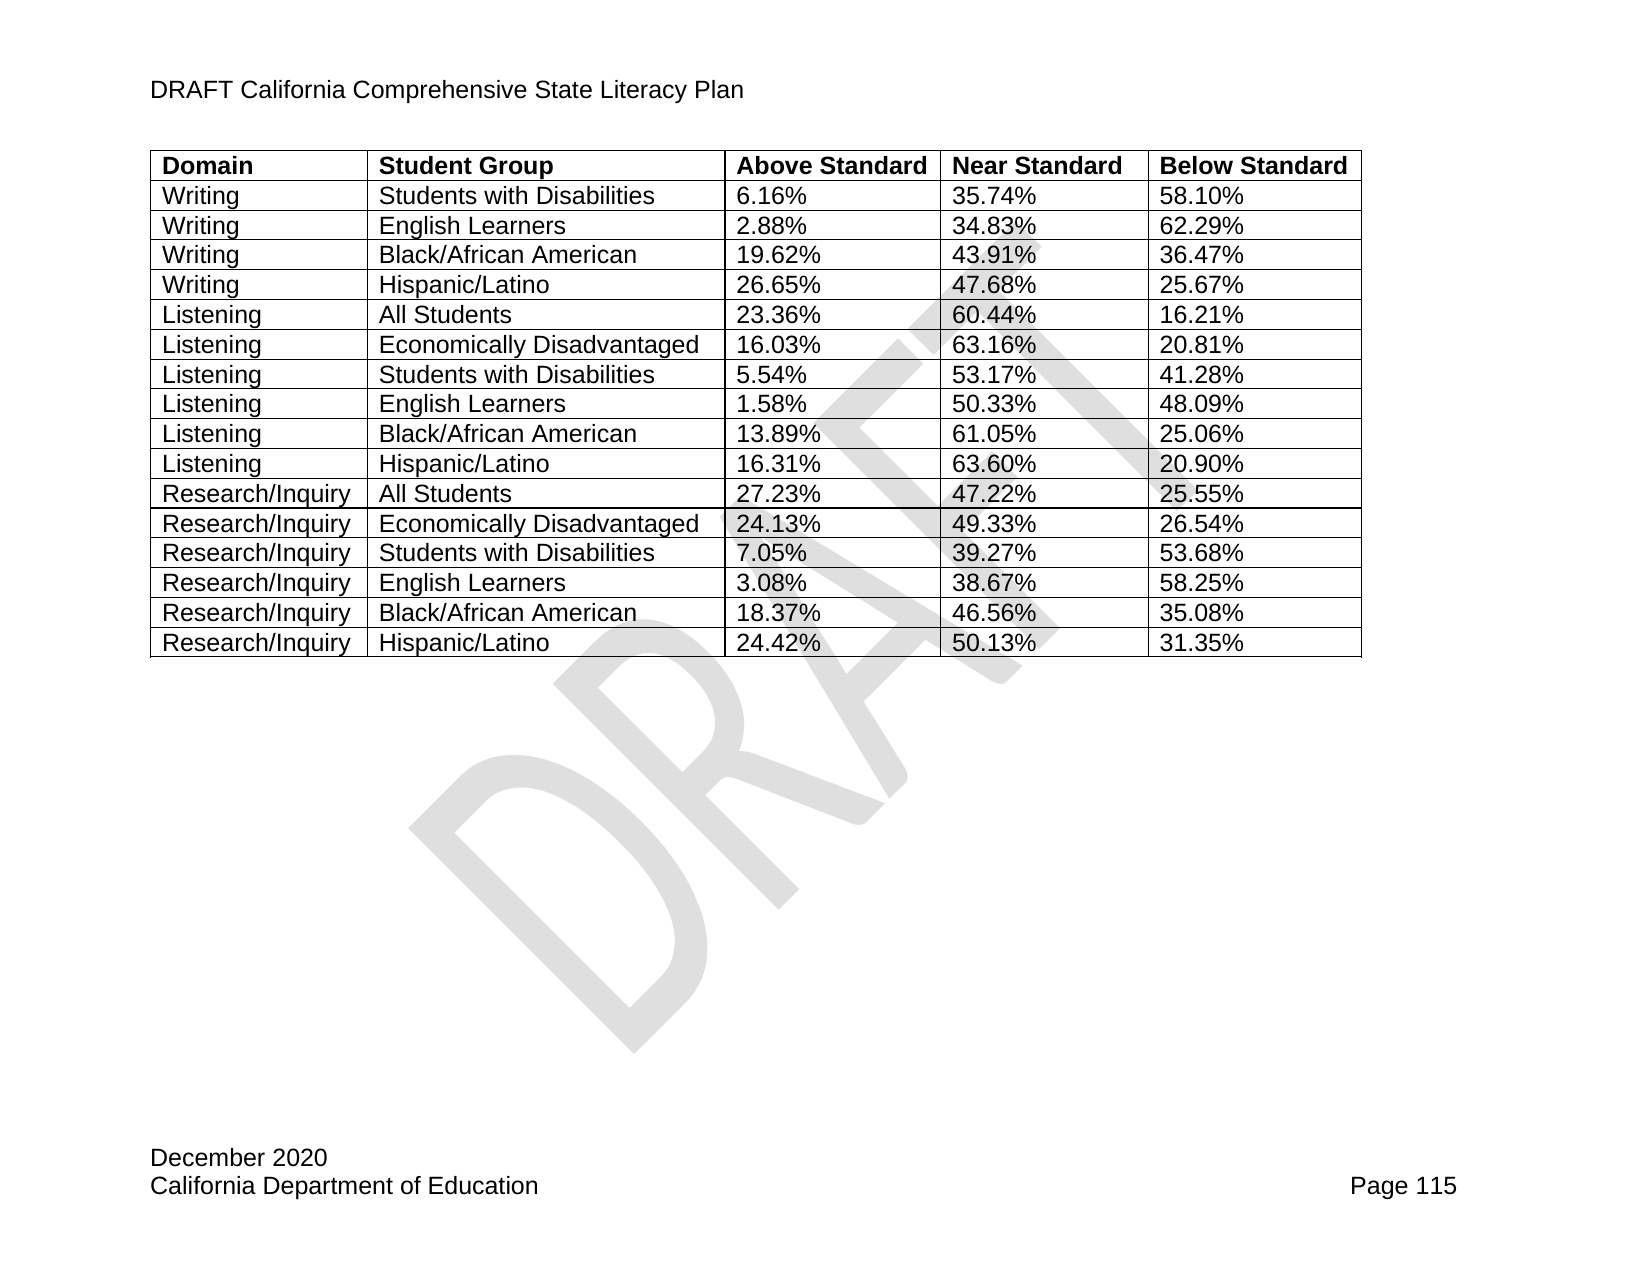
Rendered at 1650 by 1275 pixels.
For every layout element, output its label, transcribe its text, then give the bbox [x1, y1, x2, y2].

table_cell Research/Inquiry [151, 479, 367, 507]
table_cell Listening [151, 419, 367, 448]
table_cell 25.55% [1149, 479, 1361, 507]
table_cell 16.03% [726, 330, 940, 358]
table_cell Black/African American [368, 240, 724, 269]
table_cell Research/Inquiry [151, 568, 367, 597]
table_cell 43.91% [941, 240, 1148, 269]
table_cell 26.65% [726, 270, 940, 299]
table_cell 58.25% [1149, 568, 1361, 597]
table_cell 62.29% [1149, 211, 1361, 239]
table_cell 20.90% [1149, 449, 1361, 478]
table_cell Hispanic/Latino [368, 270, 724, 299]
table_header Domain [151, 151, 367, 180]
table_cell English Learners [368, 211, 724, 239]
table_cell Listening [151, 300, 367, 329]
table_cell 16.31% [726, 449, 940, 478]
table_cell 7.05% [726, 538, 940, 567]
table_cell Students with Disabilities [368, 538, 724, 567]
table_cell 58.10% [1149, 181, 1361, 209]
table_cell Black/African American [368, 598, 724, 627]
table_cell 31.35% [1149, 628, 1361, 656]
table_cell Research/Inquiry [151, 628, 367, 656]
table_cell 61.05% [941, 419, 1148, 448]
table_cell 47.68% [941, 270, 1148, 299]
table_cell 47.22% [941, 479, 1148, 507]
table_cell Research/Inquiry [151, 598, 367, 627]
table_cell Black/African American [368, 419, 724, 448]
table_cell 60.44% [941, 300, 1148, 329]
table_cell 26.54% [1149, 509, 1361, 537]
table_cell 48.09% [1149, 389, 1361, 418]
table_cell Writing [151, 211, 367, 239]
table_cell 50.13% [941, 628, 1148, 656]
table_cell Research/Inquiry [151, 509, 367, 537]
table_cell Writing [151, 181, 367, 209]
table_cell 23.36% [726, 300, 940, 329]
table_cell 5.54% [726, 360, 940, 388]
table_cell 1.58% [726, 389, 940, 418]
table_cell 13.89% [726, 419, 940, 448]
table_cell Economically Disadvantaged [368, 509, 724, 537]
table_cell 53.68% [1149, 538, 1361, 567]
table_cell 18.37% [726, 598, 940, 627]
table_cell 16.21% [1149, 300, 1361, 329]
table_cell 50.33% [941, 389, 1148, 418]
table_cell 27.23% [726, 479, 940, 507]
table_cell Hispanic/Latino [368, 449, 724, 478]
table_cell Hispanic/Latino [368, 628, 724, 656]
table_cell Writing [151, 270, 367, 299]
table_cell 38.67% [941, 568, 1148, 597]
table_cell 46.56% [941, 598, 1148, 627]
table_cell Listening [151, 389, 367, 418]
table_cell 24.42% [726, 628, 940, 656]
table_cell 20.81% [1149, 330, 1361, 358]
table_cell Students with Disabilities [368, 181, 724, 209]
table_header Below Standard [1149, 151, 1361, 180]
table_cell English Learners [368, 389, 724, 418]
table_cell 24.13% [726, 509, 940, 537]
table_cell Economically Disadvantaged [368, 330, 724, 358]
table_cell Research/Inquiry [151, 538, 367, 567]
table_cell 53.17% [941, 360, 1148, 388]
table_cell 6.16% [726, 181, 940, 209]
table_cell 63.16% [941, 330, 1148, 358]
table_header Student Group [368, 151, 724, 180]
table_cell 25.67% [1149, 270, 1361, 299]
table_cell Writing [151, 240, 367, 269]
table_cell 49.33% [941, 509, 1148, 537]
table_header Near Standard [941, 151, 1148, 180]
table_header Above Standard [726, 151, 940, 180]
table_cell English Learners [368, 568, 724, 597]
table_cell Listening [151, 330, 367, 358]
table_cell 25.06% [1149, 419, 1361, 448]
table_cell 39.27% [941, 538, 1148, 567]
table_cell 34.83% [941, 211, 1148, 239]
table_cell 35.08% [1149, 598, 1361, 627]
table_cell Listening [151, 360, 367, 388]
table_cell 41.28% [1149, 360, 1361, 388]
table_cell 19.62% [726, 240, 940, 269]
table_cell 3.08% [726, 568, 940, 597]
table_cell 35.74% [941, 181, 1148, 209]
table_cell All Students [368, 300, 724, 329]
table_cell 63.60% [941, 449, 1148, 478]
table_cell Listening [151, 449, 367, 478]
table_cell Students with Disabilities [368, 360, 724, 388]
table_cell 2.88% [726, 211, 940, 239]
table_cell All Students [368, 479, 724, 507]
table_cell 36.47% [1149, 240, 1361, 269]
